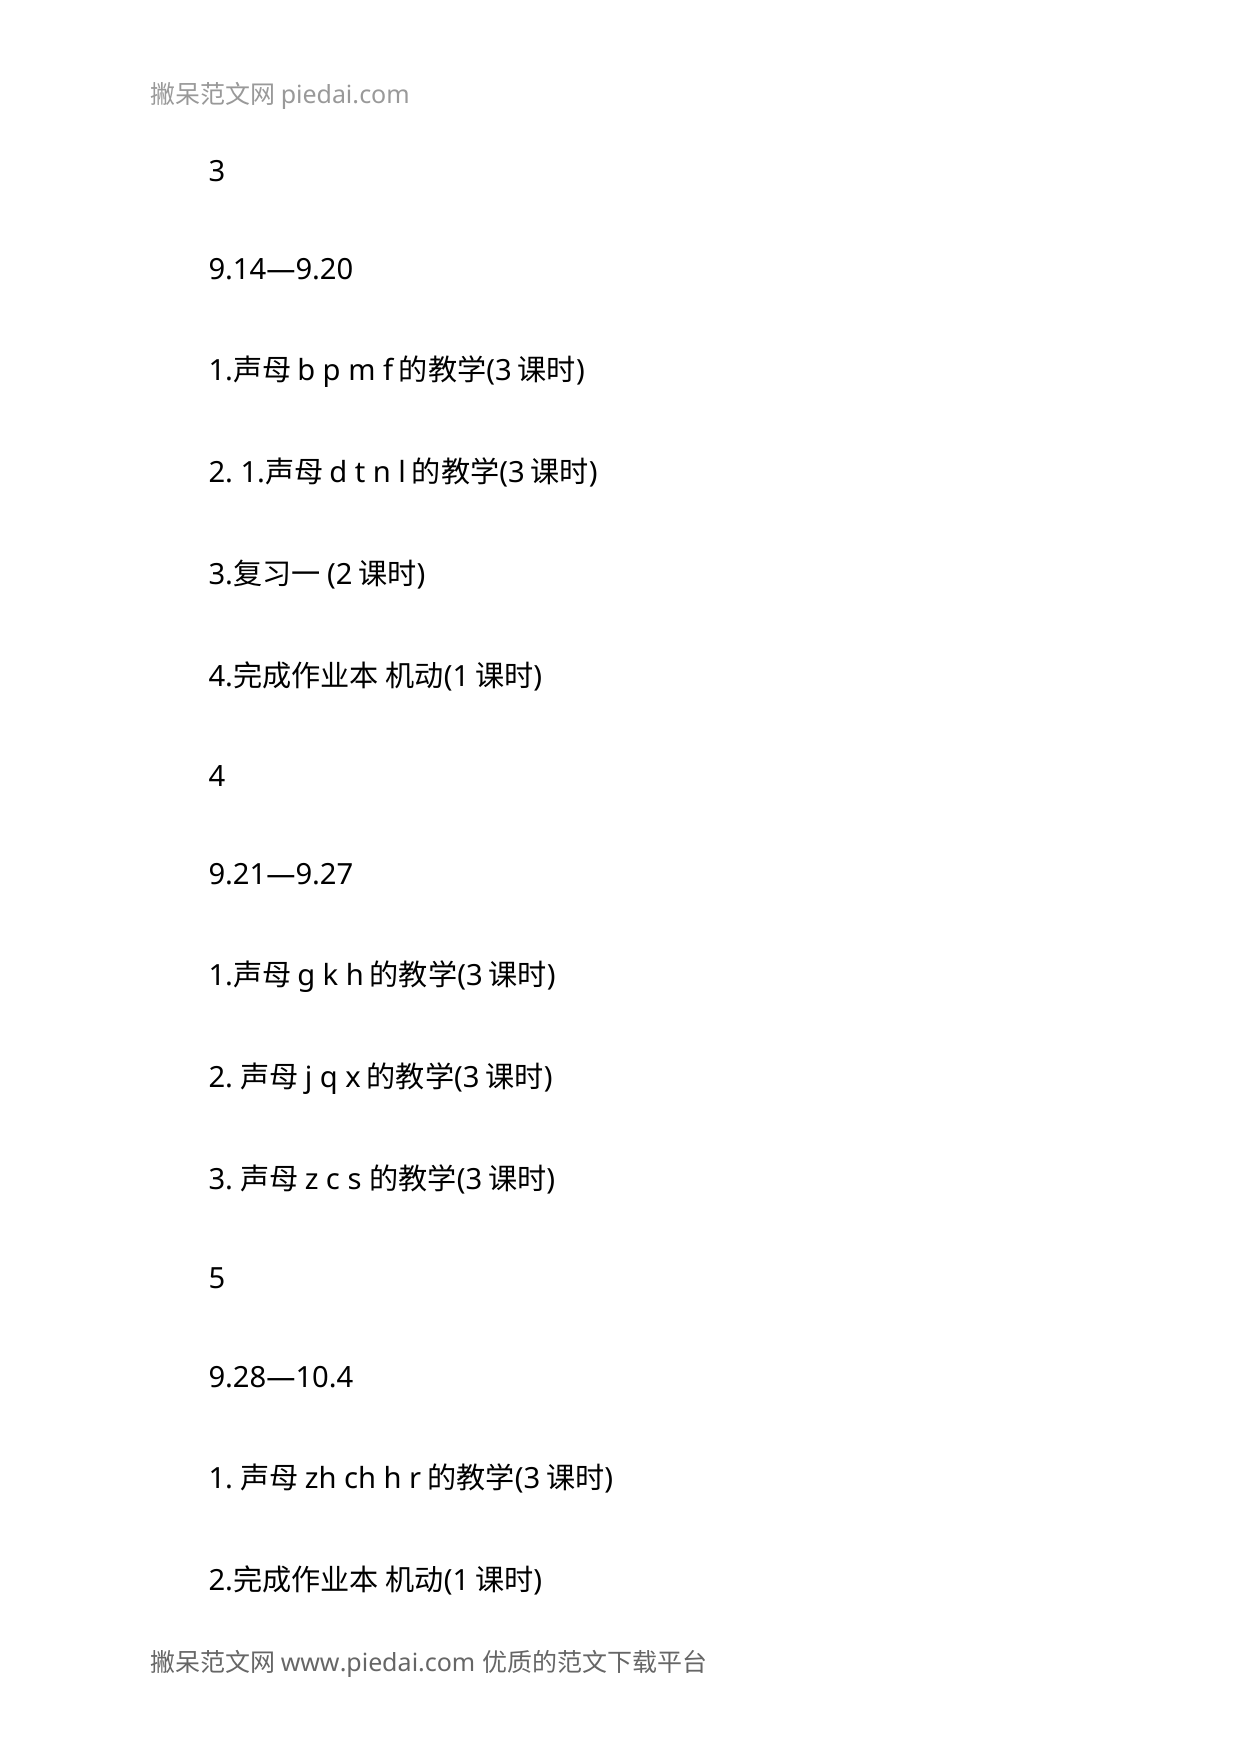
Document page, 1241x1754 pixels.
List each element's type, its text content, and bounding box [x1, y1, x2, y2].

text 2.完成作业本 机动(1课时) [150, 1556, 1090, 1599]
text 9.28—10.4 [150, 1356, 1090, 1396]
text 4.完成作业本 机动(1课时) [150, 653, 1090, 695]
text 1. 声母zh ch h r的教学(3课时) [150, 1454, 1090, 1497]
text 3 [150, 150, 1090, 190]
text 1.声母g k h的教学(3课时) [150, 952, 1090, 994]
text 3. 声母z c s 的教学(3课时) [150, 1156, 1090, 1198]
text 9.21—9.27 [150, 853, 1090, 893]
text 2. 声母j q x的教学(3课时) [150, 1054, 1090, 1096]
text 3.复习一 (2课时) [150, 551, 1090, 593]
text 1.声母b p m f的教学(3课时) [150, 347, 1090, 389]
text 4 [150, 755, 1090, 794]
text 9.14—9.20 [150, 248, 1090, 288]
text 2. 1.声母d t n l的教学(3课时) [150, 449, 1090, 491]
text 5 [150, 1258, 1090, 1297]
